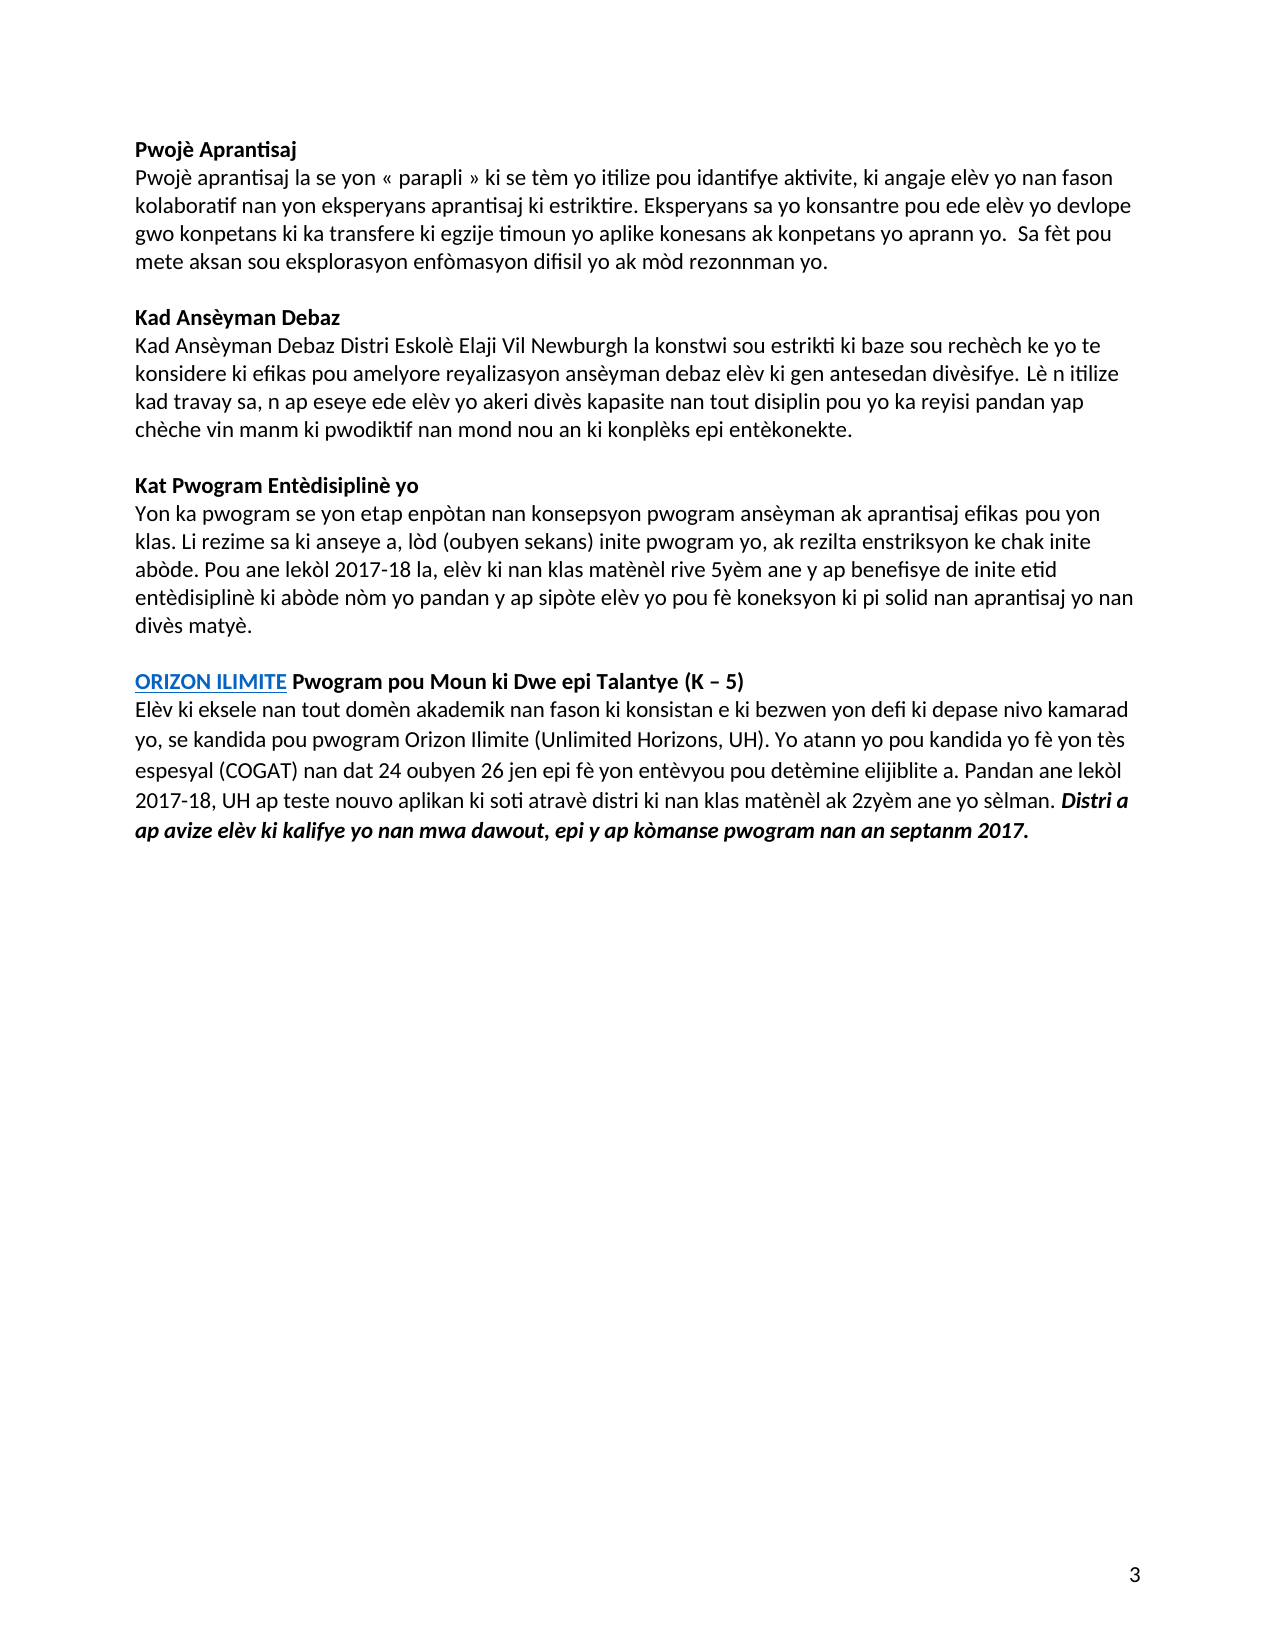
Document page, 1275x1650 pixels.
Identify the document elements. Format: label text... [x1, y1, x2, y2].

text Pwojè aprantisaj la se yon « parapli » ki se tèm yo itilize pou idantifye aktivite, ki angaje elèv yo nan fason kolaboratif nan yon eksperyans aprantisaj ki estriktire. Eksperyans sa yo konsantre pou ede elèv yo devlope gwo konpetans ki ka transfere ki egzije timoun yo aplike konesans ak konpetans yo aprann yo. Sa fèt pou mete aksan sou eksplorasyon enfòmasyon difisil yo ak mòd rezonnman yo. [135, 163, 1140, 275]
text Pwojè Aprantisaj [135, 135, 1140, 163]
text Kad Ansèyman Debaz Distri Eskolè Elaji Vil Newburgh la konstwi sou estrikti ki baze sou rechèch ke yo te konsidere ki efikas pou amelyore reyalizasyon ansèyman debaz elèv ki gen antesedan divèsifye. Lè n itilize kad travay sa, n ap eseye ede elèv yo akeri divès kapasite nan tout disiplin pou yo ka reyisi pandan yap chèche vin manm ki pwodiktif nan mond nou an ki konplèks epi entèkonekte. [135, 331, 1140, 443]
text Yon ka pwogram se yon etap enpòtan nan konsepsyon pwogram ansèyman ak aprantisaj efikas pou yon klas. Li rezime sa ki anseye a, lòd (oubyen sekans) inite pwogram yo, ak rezilta enstriksyon ke chak inite abòde. Pou ane lekòl 2017-18 la, elèv ki nan klas matènèl rive 5yèm ane y ap benefisye de inite etid entèdisiplinè ki abòde nòm yo pandan y ap sipòte elèv yo pou fè koneksyon ki pi solid nan aprantisaj yo nan divès matyè. [135, 499, 1140, 639]
text Kad Ansèyman Debaz [135, 303, 1140, 331]
text Kat Pwogram Entèdisiplinè yo [135, 471, 1140, 499]
text Elèv ki eksele nan tout domèn akademik nan fason ki konsistan e ki bezwen yon defi ki depase nivo kamarad yo, se kandida pou pwogram Orizon Ilimite (Unlimited Horizons, UH). Yo atann yo pou kandida yo fè yon tès espesyal (COGAT) nan dat 24 oubyen 26 jen epi fè yon entèvyou pou detèmine elijiblite a. Pandan ane lekòl 2017-18, UH ap teste nouvo aplikan ki soti atravè distri ki nan klas matènèl ak 2zyèm ane yo sèlman. Distri a ap avize elèv ki kalifye yo nan mwa dawout, epi y ap kòmanse pwogram nan an septanm 2017. [135, 695, 1140, 844]
text ORIZON ILIMITE Pwogram pou Moun ki Dwe epi Talantye (K – 5) [135, 667, 1140, 695]
